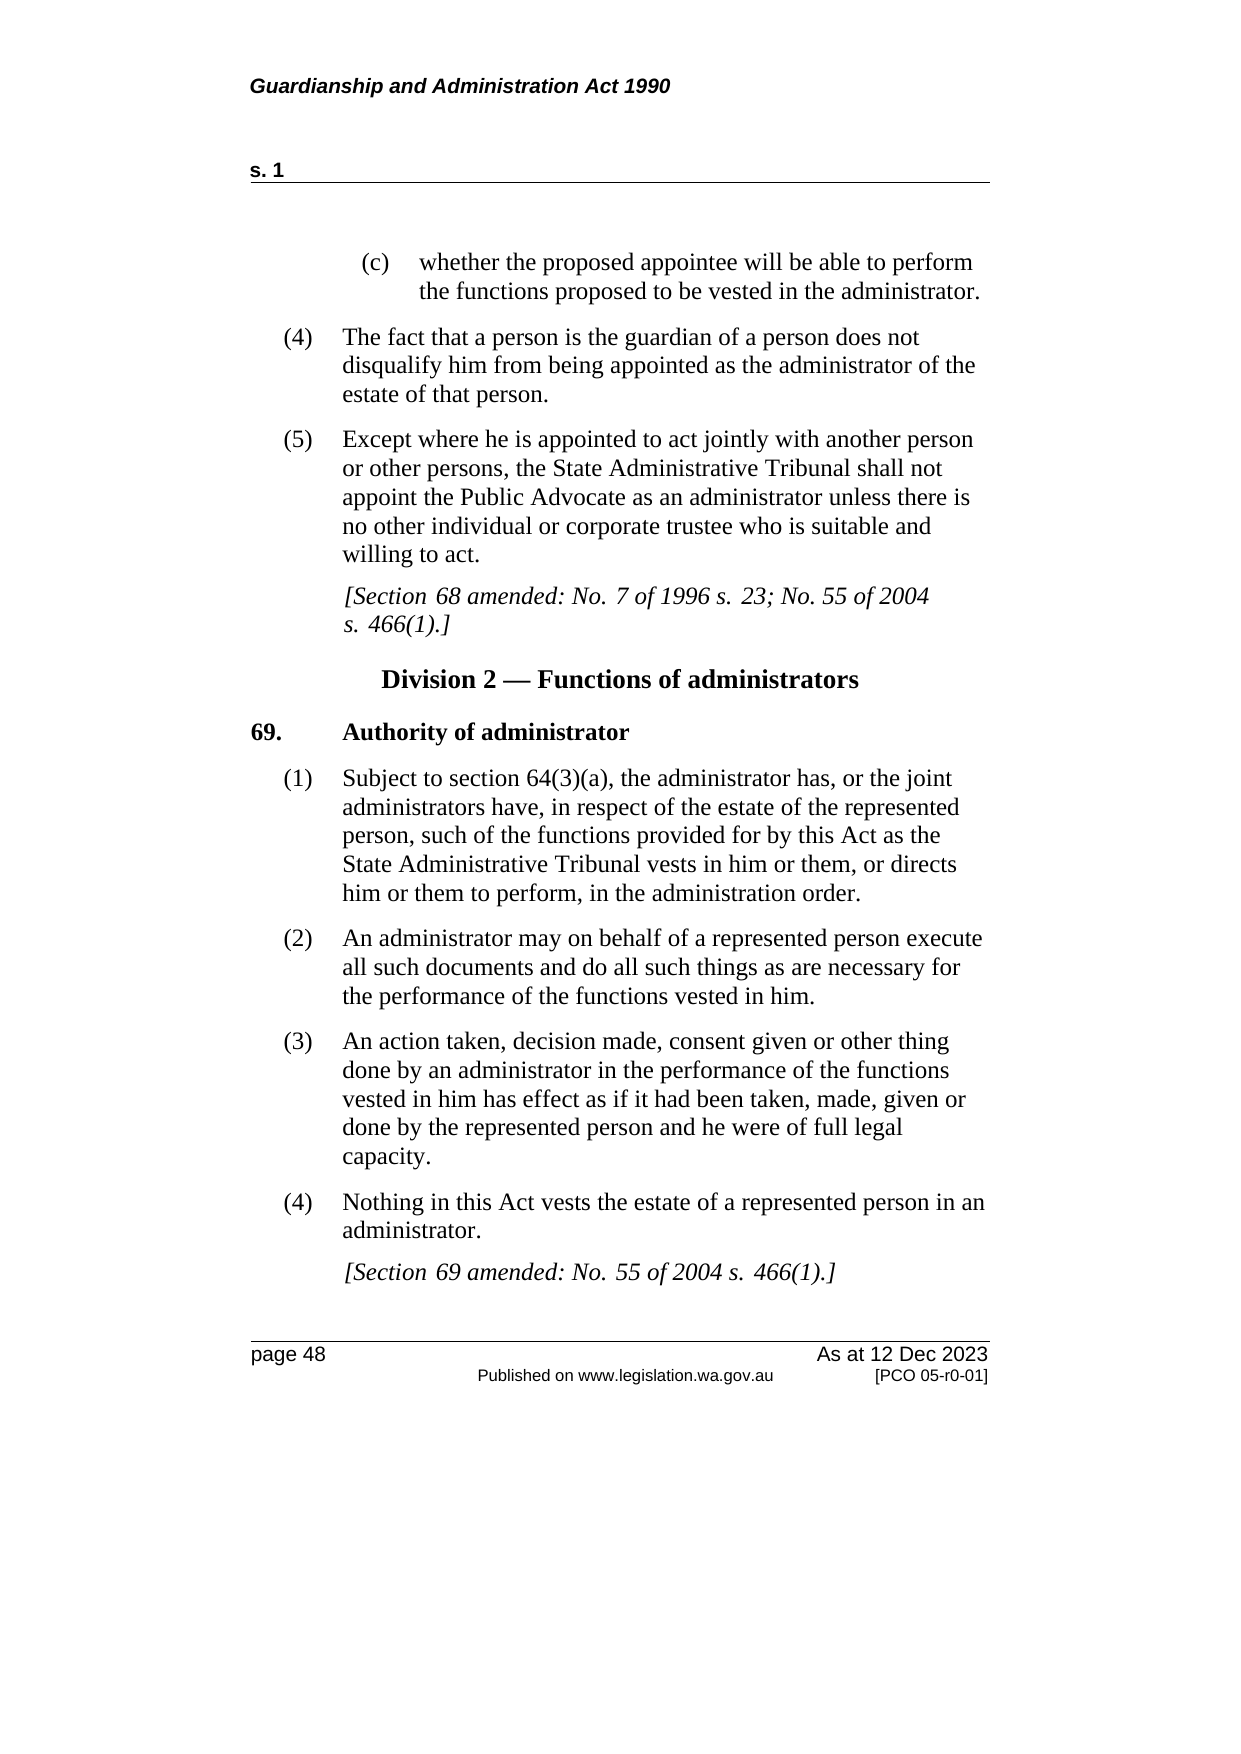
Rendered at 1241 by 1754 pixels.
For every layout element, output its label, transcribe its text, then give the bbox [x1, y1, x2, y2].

text (1) Subject to section 64(3)(a), the administrator has, or the joint administrators have, in respect of the estate of the represented person, such of the functions provided for by this Act as the State Administrative Tribunal vests in him or them, or directs him or them to perform, in the administration order. [251, 763, 990, 907]
text (c) whether the proposed appointee will be able to perform the functions proposed to be vested in the administrator. [251, 247, 990, 305]
text [Section 69 amended: No. 55 of 2004 s. 466(1).] [251, 1257, 990, 1285]
text (4) Nothing in this Act vests the estate of a represented person in an administrator. [251, 1187, 990, 1244]
subtitle Division 2 — Functions of administrators [251, 663, 990, 694]
subtitle 69. Authority of administrator [251, 717, 990, 746]
text (3) An action taken, decision made, consent given or other thing done by an administrator in the performance of the functions vested in him has effect as if it had been taken, made, given or done by the represented person and he were of full legal capacity. [251, 1026, 990, 1170]
text [Section 68 amended: No. 7 of 1996 s. 23; No. 55 of 2004 s. 466(1).] [251, 581, 990, 638]
text (4) The fact that a person is the guardian of a person does not disqualify him from being appointed as the administrator of the estate of that person. [251, 322, 990, 408]
text (2) An administrator may on behalf of a represented person execute all such documents and do all such things as are necessary for the performance of the functions vested in him. [251, 923, 990, 1009]
text (5) Except where he is appointed to act jointly with another person or other persons, the State Administrative Tribunal shall not appoint the Public Advocate as an administrator unless there is no other individual or corporate trustee who is suitable and willing to act. [251, 424, 990, 568]
